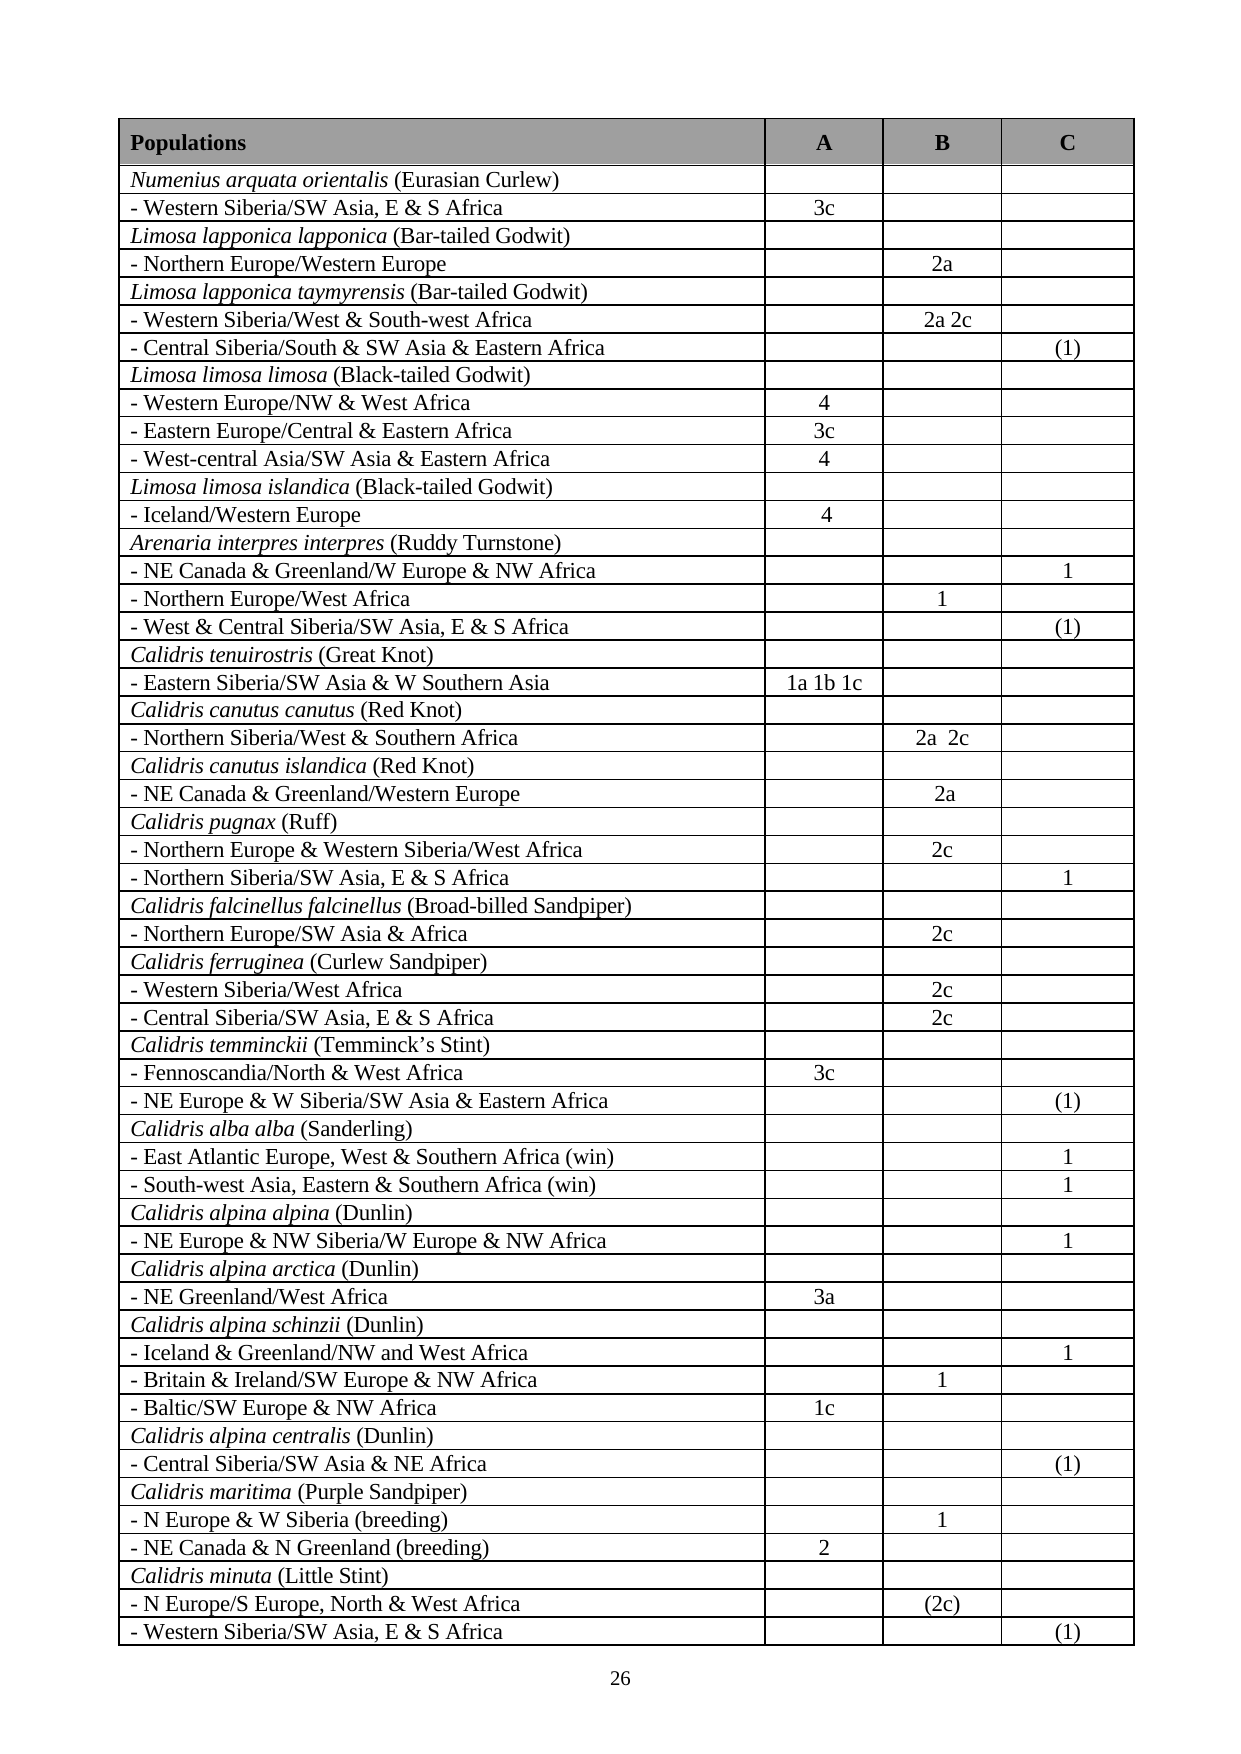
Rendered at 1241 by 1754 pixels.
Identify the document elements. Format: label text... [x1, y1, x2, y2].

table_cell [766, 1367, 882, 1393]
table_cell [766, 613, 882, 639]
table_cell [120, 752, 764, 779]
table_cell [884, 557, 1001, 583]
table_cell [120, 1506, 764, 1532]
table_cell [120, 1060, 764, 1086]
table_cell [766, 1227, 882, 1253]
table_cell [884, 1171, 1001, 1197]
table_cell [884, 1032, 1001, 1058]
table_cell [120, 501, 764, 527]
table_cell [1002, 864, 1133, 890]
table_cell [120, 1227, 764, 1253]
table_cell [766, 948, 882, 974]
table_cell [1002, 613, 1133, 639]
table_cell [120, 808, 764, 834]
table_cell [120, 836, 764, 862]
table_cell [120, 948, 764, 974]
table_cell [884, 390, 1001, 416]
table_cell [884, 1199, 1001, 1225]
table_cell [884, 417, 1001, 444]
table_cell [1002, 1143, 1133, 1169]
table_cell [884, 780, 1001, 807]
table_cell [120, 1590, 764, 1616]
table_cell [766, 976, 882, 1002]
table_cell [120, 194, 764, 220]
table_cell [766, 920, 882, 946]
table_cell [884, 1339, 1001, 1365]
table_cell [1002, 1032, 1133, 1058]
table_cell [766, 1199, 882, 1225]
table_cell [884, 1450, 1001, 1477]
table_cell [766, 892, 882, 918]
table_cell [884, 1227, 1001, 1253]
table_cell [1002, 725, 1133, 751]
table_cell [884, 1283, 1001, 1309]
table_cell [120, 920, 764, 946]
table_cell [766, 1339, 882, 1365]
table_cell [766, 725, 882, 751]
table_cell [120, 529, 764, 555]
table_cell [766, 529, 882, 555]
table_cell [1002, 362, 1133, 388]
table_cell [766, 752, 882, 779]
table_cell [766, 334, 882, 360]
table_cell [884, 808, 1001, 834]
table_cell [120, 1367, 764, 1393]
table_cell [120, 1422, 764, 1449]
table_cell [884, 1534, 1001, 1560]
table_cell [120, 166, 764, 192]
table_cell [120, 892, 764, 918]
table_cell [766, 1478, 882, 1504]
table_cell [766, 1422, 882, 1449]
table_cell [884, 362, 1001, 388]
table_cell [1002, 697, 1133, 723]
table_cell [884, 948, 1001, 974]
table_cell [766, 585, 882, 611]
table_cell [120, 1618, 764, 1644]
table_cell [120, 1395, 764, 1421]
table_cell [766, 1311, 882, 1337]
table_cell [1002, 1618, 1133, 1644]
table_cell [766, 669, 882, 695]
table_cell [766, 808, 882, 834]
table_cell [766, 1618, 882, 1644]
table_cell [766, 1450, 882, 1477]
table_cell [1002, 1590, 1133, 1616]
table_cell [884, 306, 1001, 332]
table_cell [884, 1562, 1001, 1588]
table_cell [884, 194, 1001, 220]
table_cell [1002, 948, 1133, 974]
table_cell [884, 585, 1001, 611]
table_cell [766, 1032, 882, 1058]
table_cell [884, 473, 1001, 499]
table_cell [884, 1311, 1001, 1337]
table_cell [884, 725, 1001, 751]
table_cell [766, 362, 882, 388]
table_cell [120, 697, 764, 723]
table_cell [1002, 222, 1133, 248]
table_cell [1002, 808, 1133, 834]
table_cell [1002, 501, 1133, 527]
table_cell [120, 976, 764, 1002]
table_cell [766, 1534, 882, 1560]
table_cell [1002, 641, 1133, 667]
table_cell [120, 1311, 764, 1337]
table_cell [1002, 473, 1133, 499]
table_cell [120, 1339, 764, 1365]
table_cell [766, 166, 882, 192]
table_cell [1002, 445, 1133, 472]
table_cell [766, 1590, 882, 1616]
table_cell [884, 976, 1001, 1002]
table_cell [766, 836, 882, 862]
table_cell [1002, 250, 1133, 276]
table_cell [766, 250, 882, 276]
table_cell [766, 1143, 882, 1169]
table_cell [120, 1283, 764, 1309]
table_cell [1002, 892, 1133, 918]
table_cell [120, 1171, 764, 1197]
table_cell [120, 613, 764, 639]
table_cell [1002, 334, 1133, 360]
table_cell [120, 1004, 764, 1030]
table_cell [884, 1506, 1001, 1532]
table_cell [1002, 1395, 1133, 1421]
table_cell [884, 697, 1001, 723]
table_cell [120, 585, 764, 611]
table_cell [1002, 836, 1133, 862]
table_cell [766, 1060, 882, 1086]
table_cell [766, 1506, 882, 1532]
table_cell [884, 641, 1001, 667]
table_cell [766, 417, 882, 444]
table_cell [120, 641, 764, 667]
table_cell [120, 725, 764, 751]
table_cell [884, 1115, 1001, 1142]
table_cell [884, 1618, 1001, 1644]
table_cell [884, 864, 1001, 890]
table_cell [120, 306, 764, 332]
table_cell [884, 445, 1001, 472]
table_header C [1002, 119, 1133, 164]
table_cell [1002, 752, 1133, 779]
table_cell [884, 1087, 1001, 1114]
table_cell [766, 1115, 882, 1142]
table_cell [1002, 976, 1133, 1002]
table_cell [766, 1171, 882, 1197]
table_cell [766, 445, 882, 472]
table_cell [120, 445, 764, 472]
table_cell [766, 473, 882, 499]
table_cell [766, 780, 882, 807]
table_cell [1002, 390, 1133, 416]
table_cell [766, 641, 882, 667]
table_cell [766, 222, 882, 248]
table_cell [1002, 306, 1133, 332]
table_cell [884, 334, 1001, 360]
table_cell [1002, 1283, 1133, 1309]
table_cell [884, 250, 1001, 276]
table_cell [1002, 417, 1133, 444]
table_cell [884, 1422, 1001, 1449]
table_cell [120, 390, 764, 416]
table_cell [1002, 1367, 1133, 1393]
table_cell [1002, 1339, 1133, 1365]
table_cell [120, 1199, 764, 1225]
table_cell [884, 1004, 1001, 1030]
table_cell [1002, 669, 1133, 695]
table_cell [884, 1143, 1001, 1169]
table_header Populations [120, 119, 764, 164]
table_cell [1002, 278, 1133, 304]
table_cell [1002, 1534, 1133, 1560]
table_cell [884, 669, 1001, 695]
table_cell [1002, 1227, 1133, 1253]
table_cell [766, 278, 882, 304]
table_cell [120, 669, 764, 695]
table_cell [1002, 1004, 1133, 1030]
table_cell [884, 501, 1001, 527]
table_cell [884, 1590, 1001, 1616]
table_header B [884, 119, 1001, 164]
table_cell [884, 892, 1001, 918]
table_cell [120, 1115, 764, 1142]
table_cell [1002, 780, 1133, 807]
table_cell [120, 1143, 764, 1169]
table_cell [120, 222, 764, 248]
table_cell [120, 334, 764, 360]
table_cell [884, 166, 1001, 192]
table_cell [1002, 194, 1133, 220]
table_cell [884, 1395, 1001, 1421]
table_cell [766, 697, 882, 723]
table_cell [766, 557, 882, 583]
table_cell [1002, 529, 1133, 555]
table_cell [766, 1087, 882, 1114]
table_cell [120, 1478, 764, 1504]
table_header A [766, 119, 882, 164]
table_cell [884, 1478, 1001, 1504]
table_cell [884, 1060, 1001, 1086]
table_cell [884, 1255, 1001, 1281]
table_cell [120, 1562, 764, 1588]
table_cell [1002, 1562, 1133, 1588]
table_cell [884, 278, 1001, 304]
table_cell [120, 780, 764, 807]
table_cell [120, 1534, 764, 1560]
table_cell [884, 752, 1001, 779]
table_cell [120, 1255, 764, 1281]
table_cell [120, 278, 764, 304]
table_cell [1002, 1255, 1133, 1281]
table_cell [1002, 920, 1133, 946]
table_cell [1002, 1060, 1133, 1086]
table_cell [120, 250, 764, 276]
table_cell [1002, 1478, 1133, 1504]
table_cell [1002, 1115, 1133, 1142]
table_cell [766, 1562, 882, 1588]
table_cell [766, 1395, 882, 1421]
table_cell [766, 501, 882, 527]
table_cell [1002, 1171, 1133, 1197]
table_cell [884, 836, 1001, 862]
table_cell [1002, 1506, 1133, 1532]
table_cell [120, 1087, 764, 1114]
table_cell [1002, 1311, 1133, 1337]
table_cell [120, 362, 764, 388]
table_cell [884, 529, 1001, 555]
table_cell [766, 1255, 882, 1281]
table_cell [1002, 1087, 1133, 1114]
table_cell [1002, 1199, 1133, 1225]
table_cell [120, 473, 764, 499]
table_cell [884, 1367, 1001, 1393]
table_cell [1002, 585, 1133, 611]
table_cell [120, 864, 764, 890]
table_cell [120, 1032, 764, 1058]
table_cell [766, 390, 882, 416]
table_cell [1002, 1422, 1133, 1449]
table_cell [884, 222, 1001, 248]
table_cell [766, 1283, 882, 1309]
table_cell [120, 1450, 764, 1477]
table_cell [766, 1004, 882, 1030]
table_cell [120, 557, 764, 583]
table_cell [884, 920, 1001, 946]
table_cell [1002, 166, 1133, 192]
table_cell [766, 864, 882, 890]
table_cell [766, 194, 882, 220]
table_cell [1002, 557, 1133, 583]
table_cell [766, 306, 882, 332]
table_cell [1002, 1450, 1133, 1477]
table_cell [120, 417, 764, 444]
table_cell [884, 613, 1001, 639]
